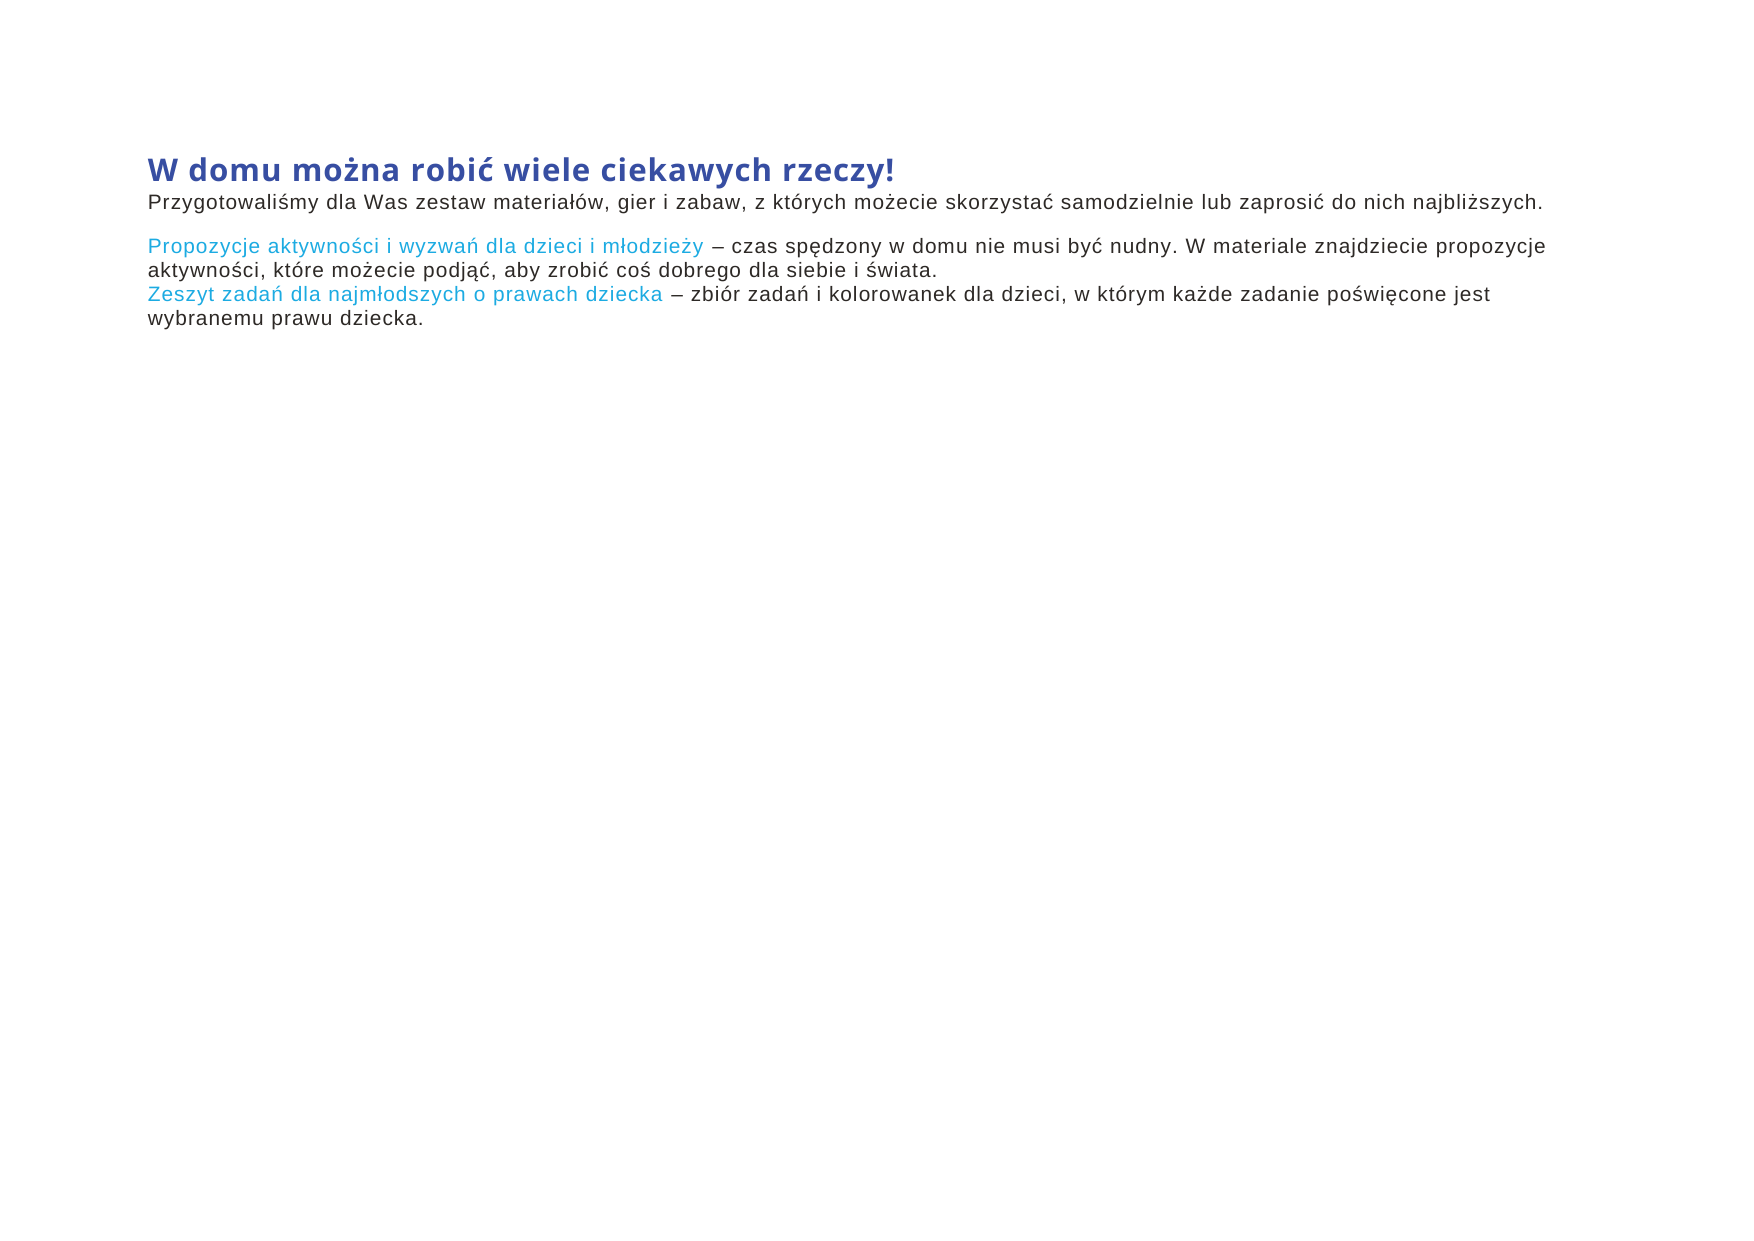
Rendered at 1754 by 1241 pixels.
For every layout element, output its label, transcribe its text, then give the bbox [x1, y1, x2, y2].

text Zeszyt zadań dla najmłodszych o prawach dziecka – zbiór zadań i kolorowanek dla dzieci, w którym każde zadanie poświęcone jest wybranemu prawu dziecka. [148, 282, 1606, 329]
text Propozycje aktywności i wyzwań dla dzieci i młodzieży – czas spędzony w domu nie musi być nudny. W materiale znajdziecie propozycje aktywności, które możecie podjąć, aby zrobić coś dobrego dla siebie i świata. [148, 234, 1606, 282]
text Przygotowaliśmy dla Was zestaw materiałów, gier i zabaw, z których możecie skorzystać samodzielnie lub zaprosić do nich najbliższych. [148, 190, 1606, 214]
text W domu można robić wiele ciekawych rzeczy! [148, 148, 1606, 190]
